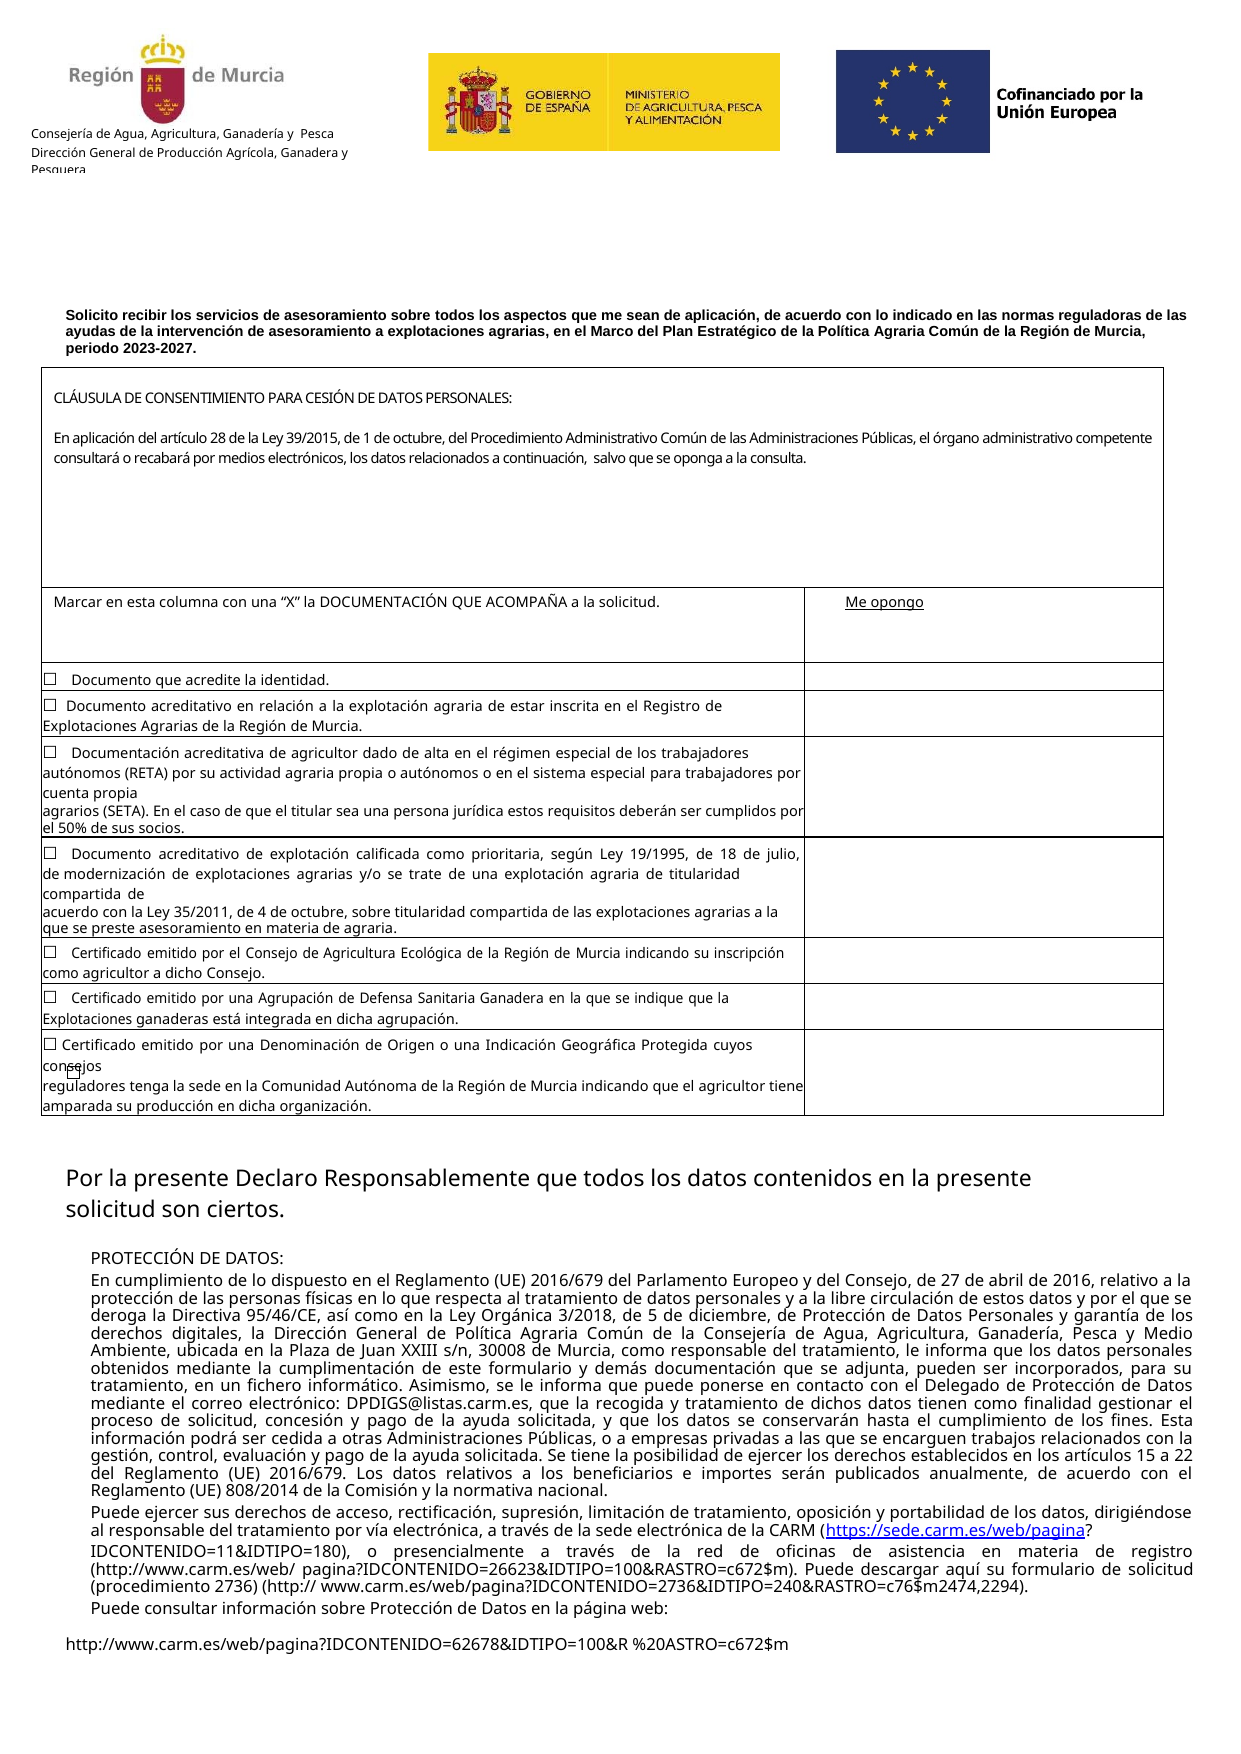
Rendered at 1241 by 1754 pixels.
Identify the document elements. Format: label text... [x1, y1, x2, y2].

picture [428, 53, 780, 151]
picture [67, 28, 288, 133]
text Por la presente Declaro Responsablemente que todos los datos contenidos en la presente solicitud son ciertos. [65, 1131, 1118, 1224]
table_cell Documento que acredite la identidad. [42, 663, 804, 690]
text Puede ejercer sus derechos de acceso, rectificación, supresión, limitación de tratamiento, oposición y portabilidad de los datos, dirigiéndose al responsable del tratamiento por vía electrónica, a través de la sede electrónica de la CARM (https://sede.carm.es/web/pagina? [90, 1504, 1194, 1539]
table_cell Documento acreditativo en relación a la explotación agraria de estar inscrita en el Registro de Explotaciones Agrarias de la Región de Murcia. [42, 691, 804, 736]
table_cell Certificado emitido por el Consejo de Agricultura Ecológica de la Región de Murcia indicando su inscripción como agricultor a dicho Consejo. [42, 938, 804, 983]
text http://www.carm.es/web/pagina?IDCONTENIDO=62678&IDTIPO=100&R %20ASTRO=c672$m [65, 1633, 1118, 1655]
text En cumplimiento de lo dispuesto en el Reglamento (UE) 2016/679 del Parlamento Europeo y del Consejo, de 27 de abril de 2016, relativo a la protección de las personas físicas en lo que respecta al tratamiento de datos personales y a la libre circulación de estos datos y por el que se deroga la Directiva 95/46/CE, así como en la Ley Orgánica 3/2018, de 5 de diciembre, de Protección de Datos Personales y garantía de los derechos digitales, la Dirección General de Política Agraria Común de la Consejería de Agua, Agricultura, Ganadería, Pesca y Medio Ambiente, ubicada en la Plaza de Juan XXIII s/n, 30008 de Murcia, como responsable del tratamiento, le informa que los datos personales obtenidos mediante la cumplimentación de este formulario y demás documentación que se adjunta, pueden ser incorporados, para su tratamiento, en un fichero informático. Asimismo, se le informa que puede ponerse en contacto con el Delegado de Protección de Datos mediante el correo electrónico: DPDIGS@listas.carm.es, que la recogida y tratamiento de dichos datos tienen como finalidad gestionar el proceso de solicitud, concesión y pago de la ayuda solicitada, y que los datos se conservarán hasta el cumplimiento de los fines. Esta información podrá ser cedida a otras Administraciones Públicas, o a empresas privadas a las que se encarguen trabajos relacionados con la gestión, control, evaluación y pago de la ayuda solicitada. Se tiene la posibilidad de ejercer los derechos establecidos en los artículos 15 a 22 del Reglamento (UE) 2016/679. Los datos relativos a los beneficiarios e importes serán publicados anualmente, de acuerdo con el Reglamento (UE) 808/2014 de la Comisión y la normativa nacional. [90, 1273, 1194, 1500]
text PROTECCIÓN DE DATOS: [90, 1251, 1194, 1268]
picture [818, 34, 1155, 162]
table_cell [805, 691, 1163, 736]
text IDCONTENIDO=11&IDTIPO=180), o presencialmente a través de la red de oficinas de asistencia en materia de registro (http://www.carm.es/web/ pagina?IDCONTENIDO=26623&IDTIPO=100&RASTRO=c672$m). Puede descargar aquí su formulario de solicitud (procedimiento 2736) (http:// www.carm.es/web/pagina?IDCONTENIDO=2736&IDTIPO=240&RASTRO=c76$m2474,2294). [90, 1544, 1194, 1596]
table_cell Certificado emitido por una Agrupación de Defensa Sanitaria Ganadera en la que se indique que la Explotaciones ganaderas está integrada en dicha agrupación. [42, 984, 804, 1028]
table_cell Documentación acreditativa de agricultor dado de alta en el régimen especial de los trabajadores autónomos (RETA) por su actividad agraria propia o autónomos o en el sistema especial para trabajadores por cuenta propia agrarios (SETA). En el caso de que el titular sea una persona jurídica estos requisitos deberán ser cumplidos por el 50% de sus socios. [42, 737, 804, 836]
table_cell [805, 838, 1163, 937]
text Solicito recibir los servicios de asesoramiento sobre todos los aspectos que me sean de aplicación, de acuerdo con lo indicado en las normas reguladoras de las ayudas de la intervención de asesoramiento a explotaciones agrarias, en el Marco del Plan Estratégico de la Política Agraria Común de la Región de Murcia, periodo 2023-2027. [65, 306, 1194, 357]
table_cell Marcar en esta columna con una “X” la DOCUMENTACIÓN QUE ACOMPAÑA a la solicitud. [42, 588, 804, 662]
table_cell [805, 1030, 1163, 1115]
table_cell Certificado emitido por una Denominación de Origen o una Indicación Geográfica Protegida cuyos consejos reguladores tenga la sede en la Comunidad Autónoma de la Región de Murcia indicando que el agricultor tiene amparada su producción en dicha organización. [42, 1030, 804, 1115]
table_cell [805, 663, 1163, 690]
table_cell [805, 984, 1163, 1028]
text Puede consultar información sobre Protección de Datos en la página web: [90, 1601, 1194, 1618]
table_cell Me opongo [805, 588, 1163, 662]
table_cell [805, 938, 1163, 983]
table_cell [805, 737, 1163, 836]
table_header CLÁUSULA DE CONSENTIMIENTO PARA CESIÓN DE DATOS PERSONALES: En aplicación del artículo 28 de la Ley 39/2015, de 1 de octubre, del Procedimiento Administrativo Común de las Administraciones Públicas, el órgano administrativo competente consultará o recabará por medios electrónicos, los datos relacionados a continuación, salvo que se oponga a la consulta. [42, 368, 1163, 587]
table_cell Documento acreditativo de explotación calificada como prioritaria, según Ley 19/1995, de 18 de julio, de modernización de explotaciones agrarias y/o se trate de una explotación agraria de titularidad compartida de acuerdo con la Ley 35/2011, de 4 de octubre, sobre titularidad compartida de las explotaciones agrarias a la que se preste asesoramiento en materia de agraria. [42, 838, 804, 937]
